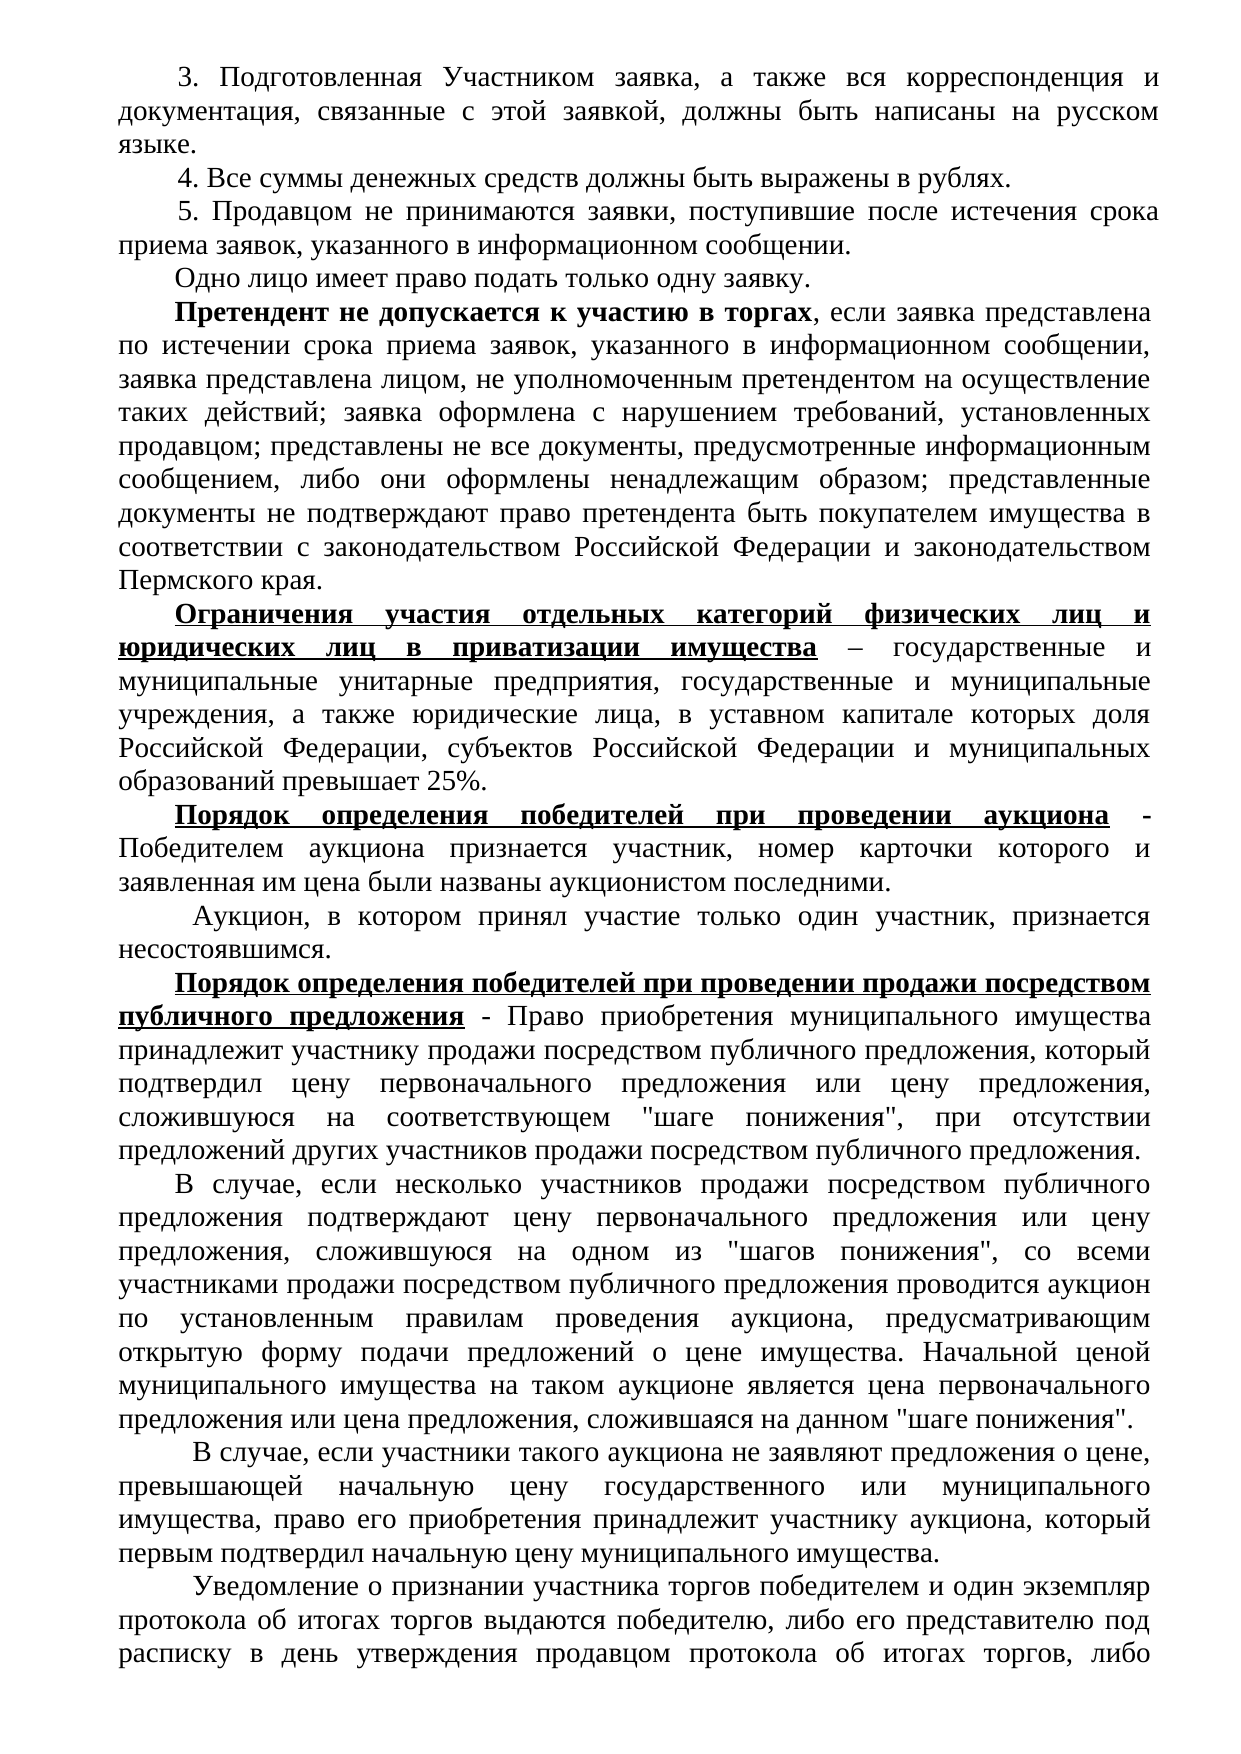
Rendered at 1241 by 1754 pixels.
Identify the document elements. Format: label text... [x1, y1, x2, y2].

text 5. Продавцом не принимаются заявки, поступившие после истечения срока приема заявок, указанного в информационном сообщении. [118, 193, 1160, 260]
text Одно лицо имеет право подать только одну заявку. [118, 260, 1152, 294]
text Претендент не допускается к участию в торгах, если заявка представлена по истечении срока приема заявок, указанного в информационном сообщении, заявка представлена лицом, не уполномоченным претендентом на осуществление таких действий; заявка оформлена с нарушением требований, установленных продавцом; представлены не все документы, предусмотренные информационным сообщением, либо они оформлены ненадлежащим образом; представленные документы не подтверждают право претендента быть покупателем имущества в соответствии с законодательством Российской Федерации и законодательством Пермского края. [118, 294, 1152, 596]
text 3. Подготовленная Участником заявка, а также вся корреспонденция и документация, связанные с этой заявкой, должны быть написаны на русском языке. [118, 59, 1160, 160]
text Порядок определения победителей при проведении аукциона - Победителем аукциона признается участник, номер карточки которого и заявленная им цена были названы аукционистом последними. [118, 797, 1152, 898]
text 4. Все суммы денежных средств должны быть выражены в рублях. [118, 160, 1160, 193]
text Порядок определения победителей при проведении продажи посредством публичного предложения - Право приобретения муниципального имущества принадлежит участнику продажи посредством публичного предложения, который подтвердил цену первоначального предложения или цену предложения, сложившуюся на соответствующем "шаге понижения", при отсутствии предложений других участников продажи посредством публичного предложения. [118, 965, 1152, 1166]
text Ограничения участия отдельных категорий физических лиц и юридических лиц в приватизации имущества – государственные и муниципальные унитарные предприятия, государственные и муниципальные учреждения, а также юридические лица, в уставном капитале которых доля Российской Федерации, субъектов Российской Федерации и муниципальных образований превышает 25%. [118, 596, 1152, 797]
text В случае, если участники такого аукциона не заявляют предложения о цене, превышающей начальную цену государственного или муниципального имущества, право его приобретения принадлежит участнику аукциона, который первым подтвердил начальную цену муниципального имущества. [118, 1434, 1152, 1568]
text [118, 1568, 1152, 1669]
text Аукцион, в котором принял участие только один участник, признается несостоявшимся. [118, 898, 1152, 965]
text В случае, если несколько участников продажи посредством публичного предложения подтверждают цену первоначального предложения или цену предложения, сложившуюся на одном из "шагов понижения", со всеми участниками продажи посредством публичного предложения проводится аукцион по установленным правилам проведения аукциона, предусматривающим открытую форму подачи предложений о цене имущества. Начальной ценой муниципального имущества на таком аукционе является цена первоначального предложения или цена предложения, сложившаяся на данном "шаге понижения". [118, 1166, 1152, 1434]
